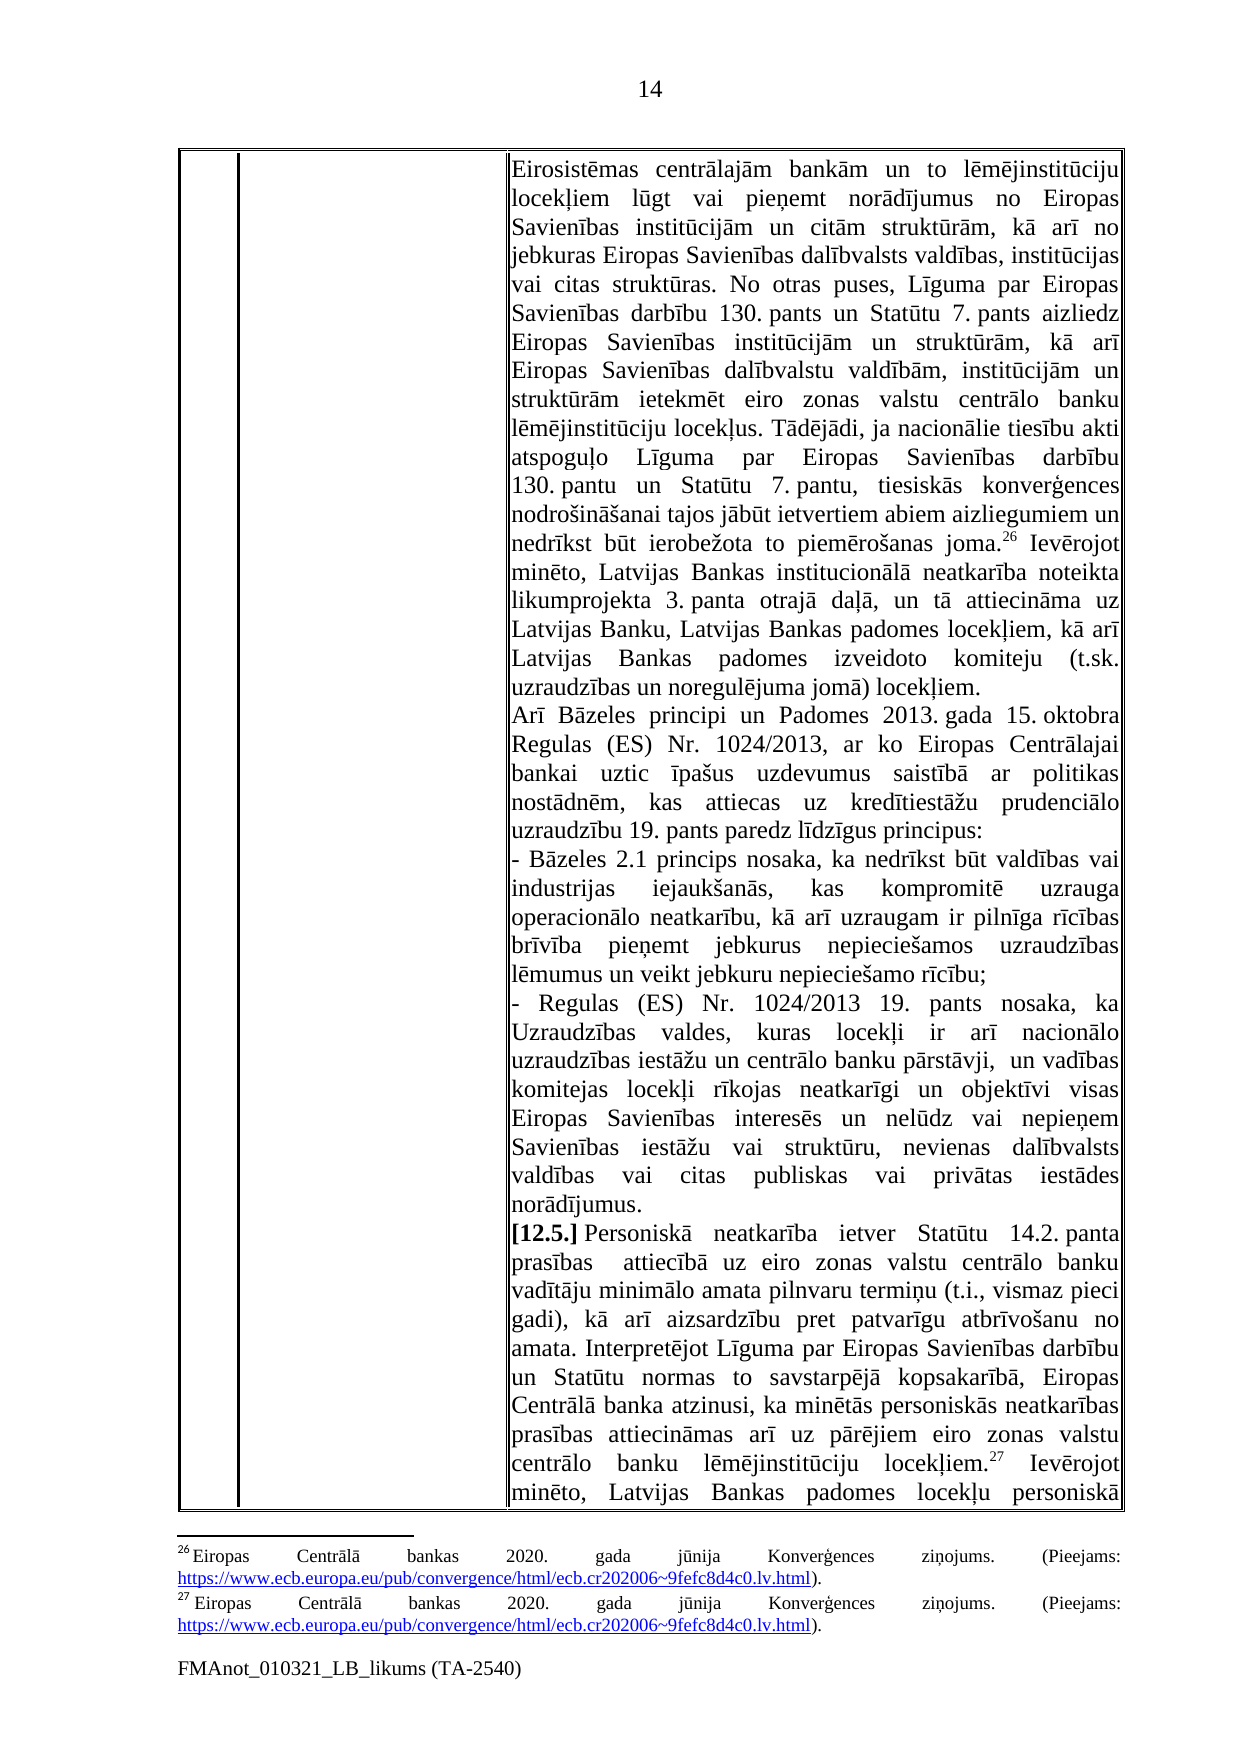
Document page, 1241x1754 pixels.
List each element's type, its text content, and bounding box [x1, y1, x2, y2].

table_cell 2. [181, 151, 238, 1508]
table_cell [238, 149, 508, 1508]
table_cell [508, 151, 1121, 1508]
